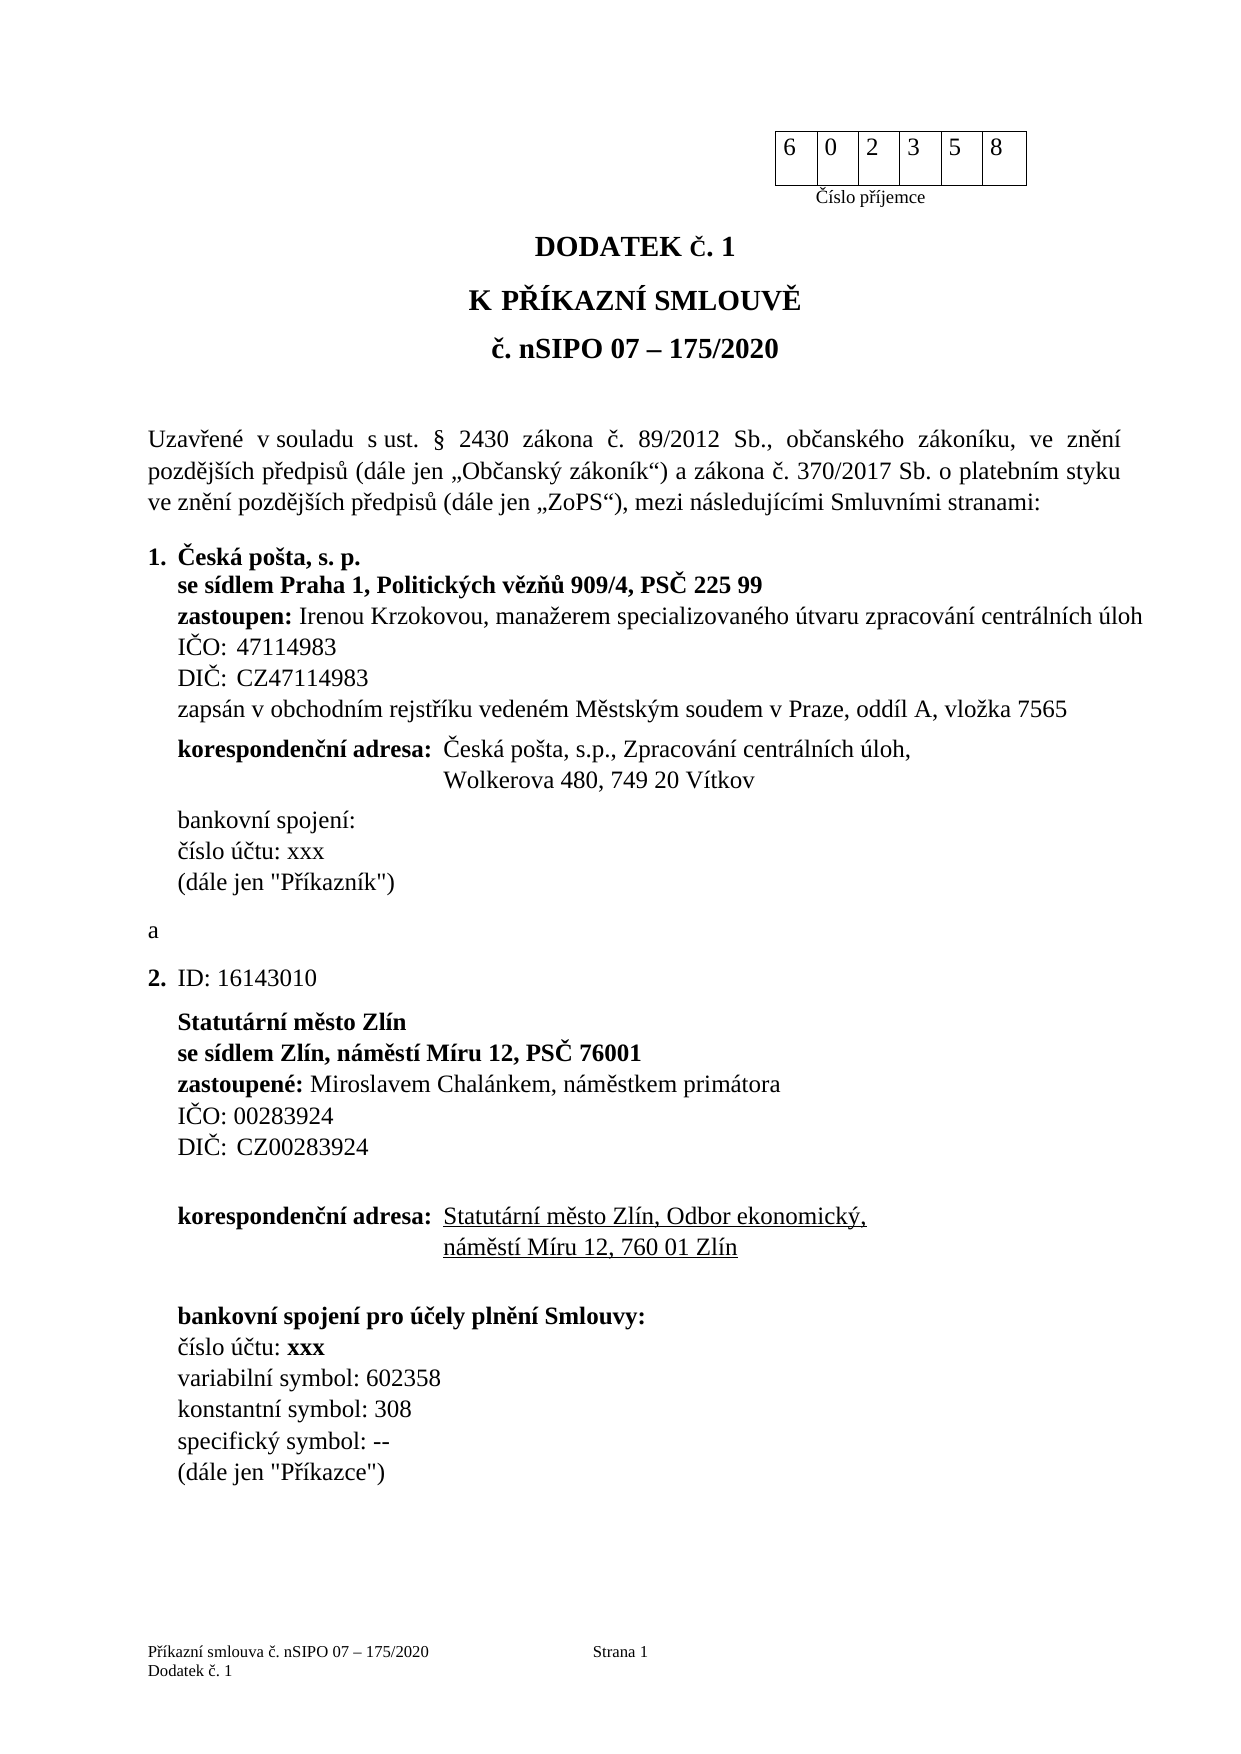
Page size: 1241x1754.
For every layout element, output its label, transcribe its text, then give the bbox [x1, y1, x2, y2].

text a [148, 914, 1122, 945]
text Statutární město Zlín [177, 1005, 1122, 1037]
table_header 6 [776, 132, 817, 185]
text Wolkerova 480, 749 20 Vítkov [148, 764, 1122, 795]
table_header 0 [818, 132, 858, 185]
table_header 8 [983, 132, 1026, 185]
text 2. ID: 16143010 [148, 962, 1122, 993]
table_header 3 [900, 132, 941, 185]
text zapsán v obchodním rejstříku vedeném Městským soudem v Praze, oddíl A, vložka 7565 [177, 693, 1122, 724]
title DODATEK č. 1 [148, 229, 1122, 263]
text DIČ: CZ47114983 [177, 662, 1122, 693]
text korespondenční adresa: Česká pošta, s.p., Zpracování centrálních úloh, [177, 732, 1152, 764]
text IČO: 00283924 [177, 1099, 1122, 1130]
text Uzavřené v souladu s ust. § 2430 zákona č. 89/2012 Sb., občanského zákoníku, ve znění pozdějších předpisů (dále jen „Občanský zákoník“) a zákona č. 370/2017 Sb. o platebním styku ve znění pozdějších předpisů (dále jen „ZoPS“), mezi následujícími Smluvními stranami: [148, 423, 1122, 517]
text se sídlem Zlín, náměstí Míru 12, PSČ 76001 [177, 1037, 1122, 1068]
text bankovní spojení pro účely plnění Smlouvy: [177, 1299, 1122, 1330]
text korespondenční adresa: Statutární město Zlín, Odbor ekonomický, [177, 1199, 1122, 1230]
table_header 2 [859, 132, 899, 185]
text zastoupen: Irenou Krzokovou, manažerem specializovaného útvaru zpracování centrálních úloh [177, 599, 1152, 630]
text číslo účtu: xxx [177, 1330, 1122, 1362]
text (dále jen "Příkazník") [177, 866, 1122, 897]
table_header 5 [942, 132, 982, 185]
text variabilní symbol: 602358 [177, 1362, 1122, 1393]
text Číslo příjemce [148, 186, 974, 207]
text DIČ: CZ00283924 [177, 1130, 1122, 1162]
title k PŘÍKAZNÍ SmlouvĚ [148, 275, 1122, 318]
text číslo účtu: xxx [177, 834, 1122, 866]
text konstantní symbol: 308 specifický symbol: -- [177, 1393, 1122, 1455]
text č. nSIPO 07 – 175/2020 [148, 331, 1122, 364]
text 1. Česká pošta, s. p. [148, 542, 1004, 570]
text bankovní spojení: [177, 803, 1122, 834]
text se sídlem Praha 1, Politických vězňů 909/4, PSČ 225 99 [177, 570, 1004, 599]
text (dále jen "Příkazce") [148, 1455, 1122, 1487]
text IČO: 47114983 [177, 630, 1122, 662]
text zastoupené: Miroslavem Chalánkem, náměstkem primátora [177, 1068, 1122, 1099]
text náměstí Míru 12, 760 01 Zlín [177, 1230, 1122, 1262]
